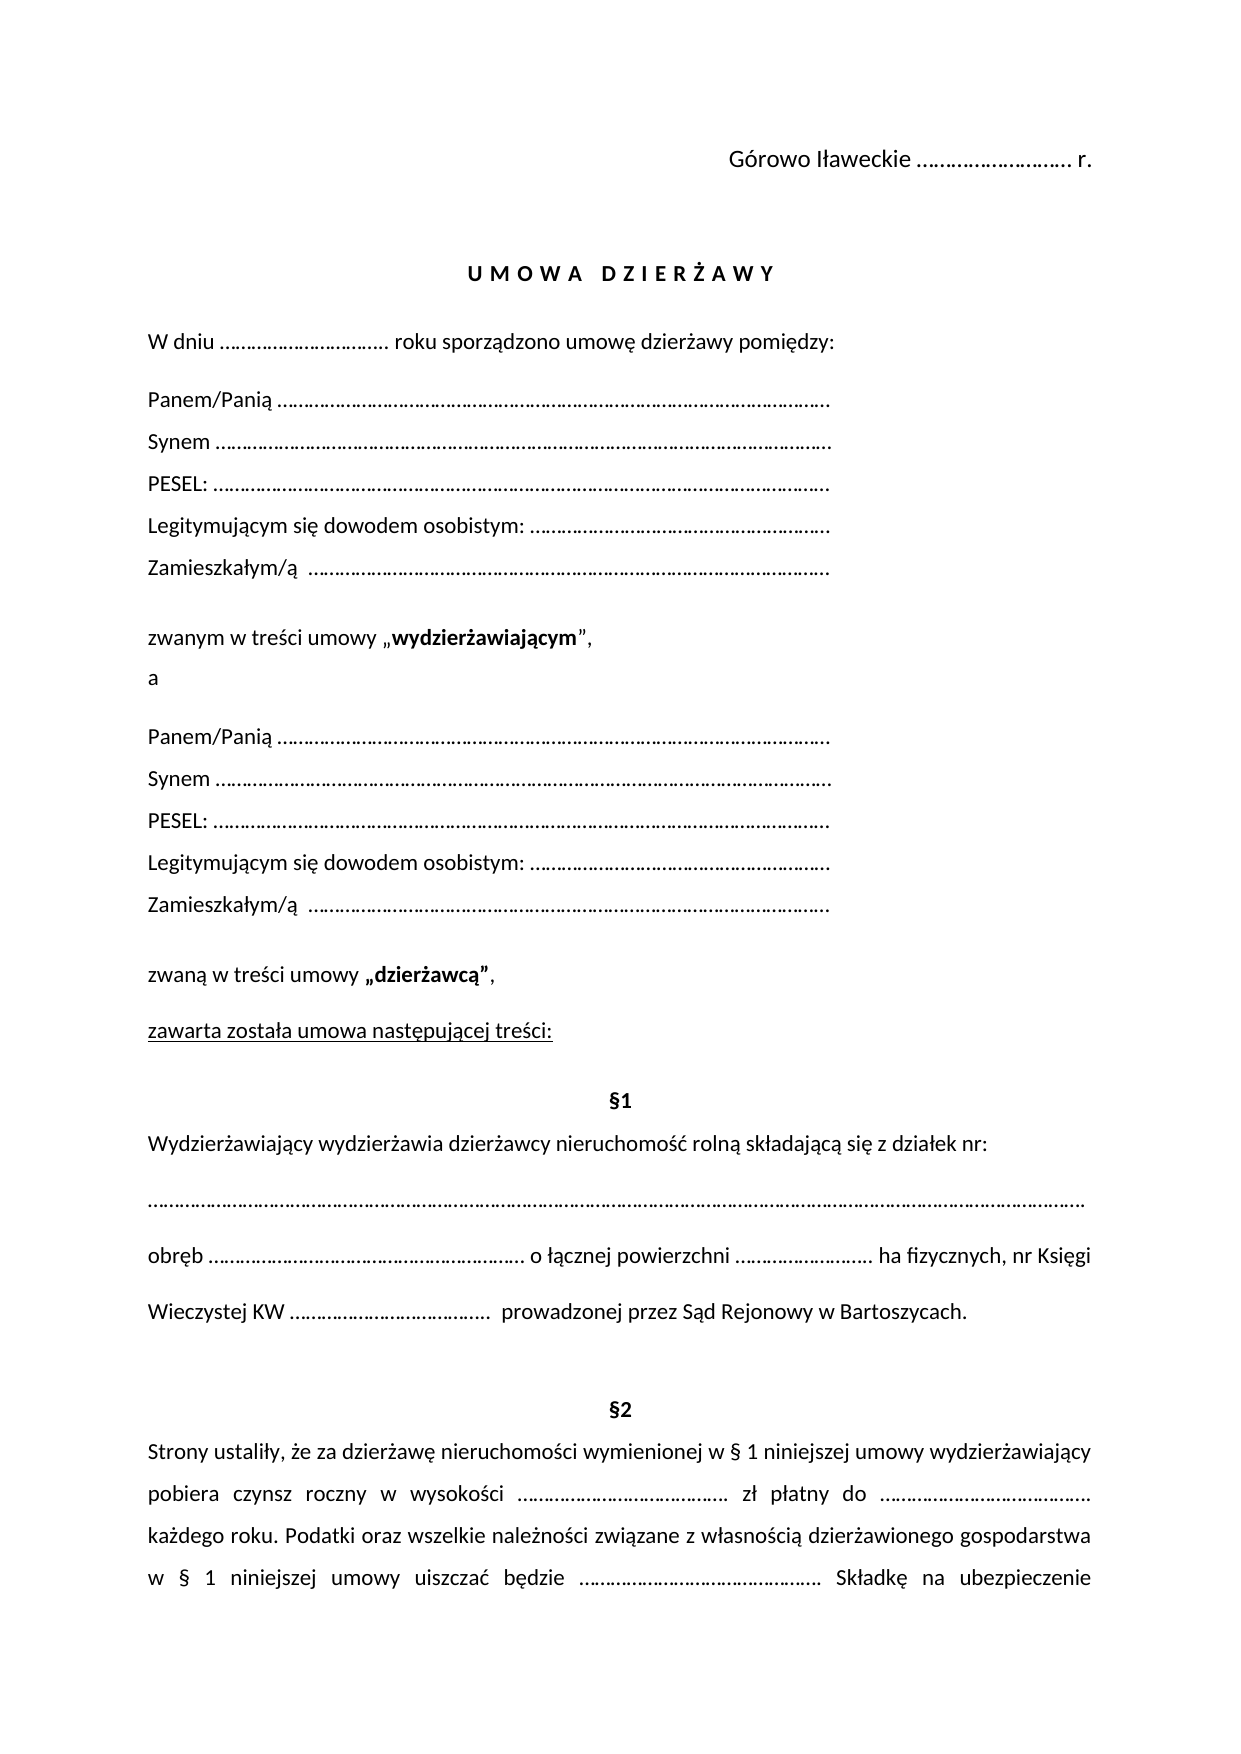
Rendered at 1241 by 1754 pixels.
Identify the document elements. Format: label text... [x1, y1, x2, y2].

text Synem ……………………………………………………………………………………………………… [148, 764, 1093, 792]
text §2 [148, 1395, 1093, 1423]
text PESEL: ……………………………………………………………………………………………………… [148, 469, 1093, 497]
text §1 [148, 1087, 1093, 1115]
text zawarta została umowa następującej treści: [148, 1017, 1093, 1045]
text Zamieszkałym/ą ……………………………………………………………………………………… [148, 890, 1093, 918]
text Wydzierżawiający wydzierżawia dzierżawcy nieruchomość rolną składającą się z działek nr: [148, 1129, 1093, 1157]
text Legitymującym się dowodem osobistym: ………………………………………………… [148, 848, 1093, 876]
text Legitymującym się dowodem osobistym: ………………………………………………… [148, 511, 1093, 539]
text Synem ……………………………………………………………………………………………………… [148, 427, 1093, 455]
text Zamieszkałym/ą ……………………………………………………………………………………… [148, 553, 1093, 581]
text PESEL: ……………………………………………………………………………………………………… [148, 806, 1093, 834]
text zwanym w treści umowy „wydzierżawiającym”, [148, 623, 1093, 651]
text obręb …………………………………………………… o łącznej powierzchni …………………….. ha fizycznych, nr Księgi Wieczystej KW ……………………………….. prowadzonej przez Sąd Rejonowy w Bartoszycach. [148, 1241, 1093, 1325]
text ……………………………………………………………………………………………………………………………………………………………. [148, 1185, 1093, 1213]
text W dniu ………………………….. roku sporządzono umowę dzierżawy pomiędzy: [148, 315, 1093, 358]
text UMOWA DZIERŻAWY [148, 259, 1093, 286]
text Panem/Panią …………………………………………………………………………………………… [148, 722, 1093, 750]
text zwaną w treści umowy „dzierżawcą”, [148, 932, 1093, 1017]
text a [148, 651, 1093, 694]
text Górowo Iławeckie ……………………… r. [148, 148, 1093, 173]
text Panem/Panią …………………………………………………………………………………………… [148, 385, 1093, 413]
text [148, 1437, 1093, 1591]
